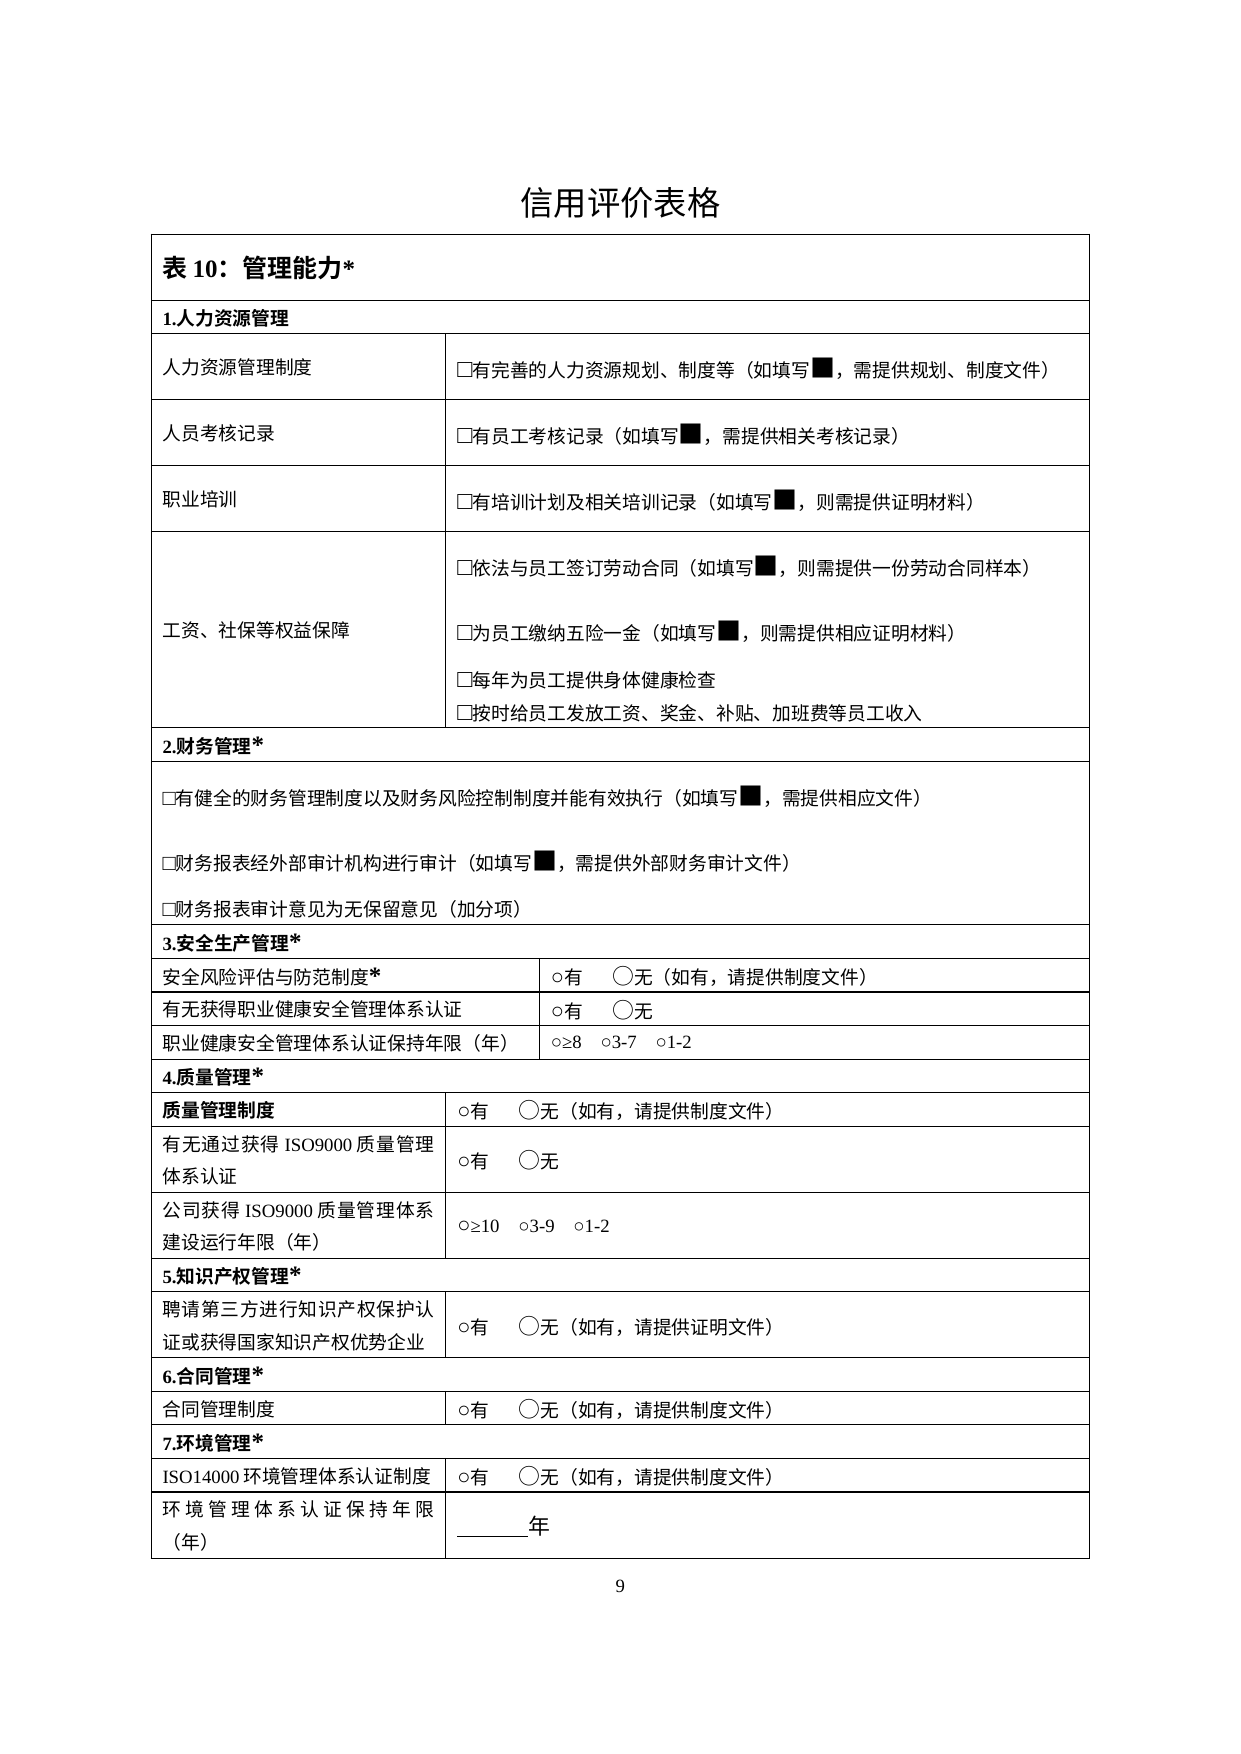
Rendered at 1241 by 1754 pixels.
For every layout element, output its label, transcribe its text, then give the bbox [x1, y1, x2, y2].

table_header 表10：管理能力* [152, 235, 1089, 299]
table_cell 3.安全生产管理* [152, 925, 1089, 958]
table_cell □有培训计划及相关培训记录（如填写■，则需提供证明材料） [446, 466, 1089, 531]
table_cell ○有 ○无（如有，请提供制度文件） [446, 1392, 1089, 1424]
table_cell 聘请第三方进行知识产权保护认证或获得国家知识产权优势企业 [152, 1292, 445, 1357]
table_cell ISO14000环境管理体系认证制度 [152, 1459, 445, 1491]
table_cell 4.质量管理* [152, 1060, 1089, 1092]
table_cell ○≥8 ○3-7 ○1-2 [540, 1026, 1089, 1058]
table_cell 7.环境管理* [152, 1425, 1089, 1458]
table_cell □有员工考核记录（如填写■，需提供相关考核记录） [446, 400, 1089, 465]
table_cell ○有 ○无（如有，请提供制度文件） [446, 1093, 1089, 1126]
table_cell 职业健康安全管理体系认证保持年限（年） [152, 1026, 539, 1058]
table_cell ○有 ○无 [446, 1127, 1089, 1192]
table_cell 年 [446, 1493, 1089, 1557]
table_cell 1.人力资源管理 [152, 301, 1089, 333]
table_cell 职业培训 [152, 466, 445, 531]
table_cell 有无通过获得ISO9000质量管理体系认证 [152, 1127, 445, 1192]
table_cell 6.合同管理* [152, 1358, 1089, 1391]
table_cell 5.知识产权管理* [152, 1259, 1089, 1291]
table_cell 人员考核记录 [152, 400, 445, 465]
table_cell 有无获得职业健康安全管理体系认证 [152, 993, 539, 1025]
table_cell ○≥10 ○3-9 ○1-2 [446, 1193, 1089, 1258]
table_cell □有健全的财务管理制度以及财务风险控制制度并能有效执行（如填写■，需提供相应文件） □财务报表经外部审计机构进行审计（如填写■，需提供外部财务审计文件） □财务报表审计意见为无保留意见（加分项） [152, 762, 1089, 924]
table_cell ○有 ○无（如有，请提供制度文件） [540, 959, 1089, 991]
table_cell 合同管理制度 [152, 1392, 445, 1424]
table_cell 公司获得ISO9000质量管理体系建设运行年限（年） [152, 1193, 445, 1258]
table_cell □依法与员工签订劳动合同（如填写■，则需提供一份劳动合同样本） □为员工缴纳五险一金（如填写■，则需提供相应证明材料） □每年为员工提供身体健康检查 □按时给员工发放工资、奖金、补贴、加班费等员工收入 [446, 532, 1089, 727]
table_cell ○有 ○无（如有，请提供证明文件） [446, 1292, 1089, 1357]
table_cell 2.财务管理* [152, 728, 1089, 761]
table_cell 环境管理体系认证保持年限（年） [152, 1493, 445, 1557]
table_cell 工资、社保等权益保障 [152, 532, 445, 727]
table_cell 人力资源管理制度 [152, 334, 445, 399]
table_cell 质量管理制度 [152, 1093, 445, 1126]
table_cell 安全风险评估与防范制度* [152, 959, 539, 991]
table_cell □有完善的人力资源规划、制度等（如填写■，需提供规划、制度文件） [446, 334, 1089, 399]
text 信用评价表格 [151, 168, 1089, 233]
table_cell ○有 ○无 [540, 993, 1089, 1025]
table_cell ○有 ○无（如有，请提供制度文件） [446, 1459, 1089, 1491]
